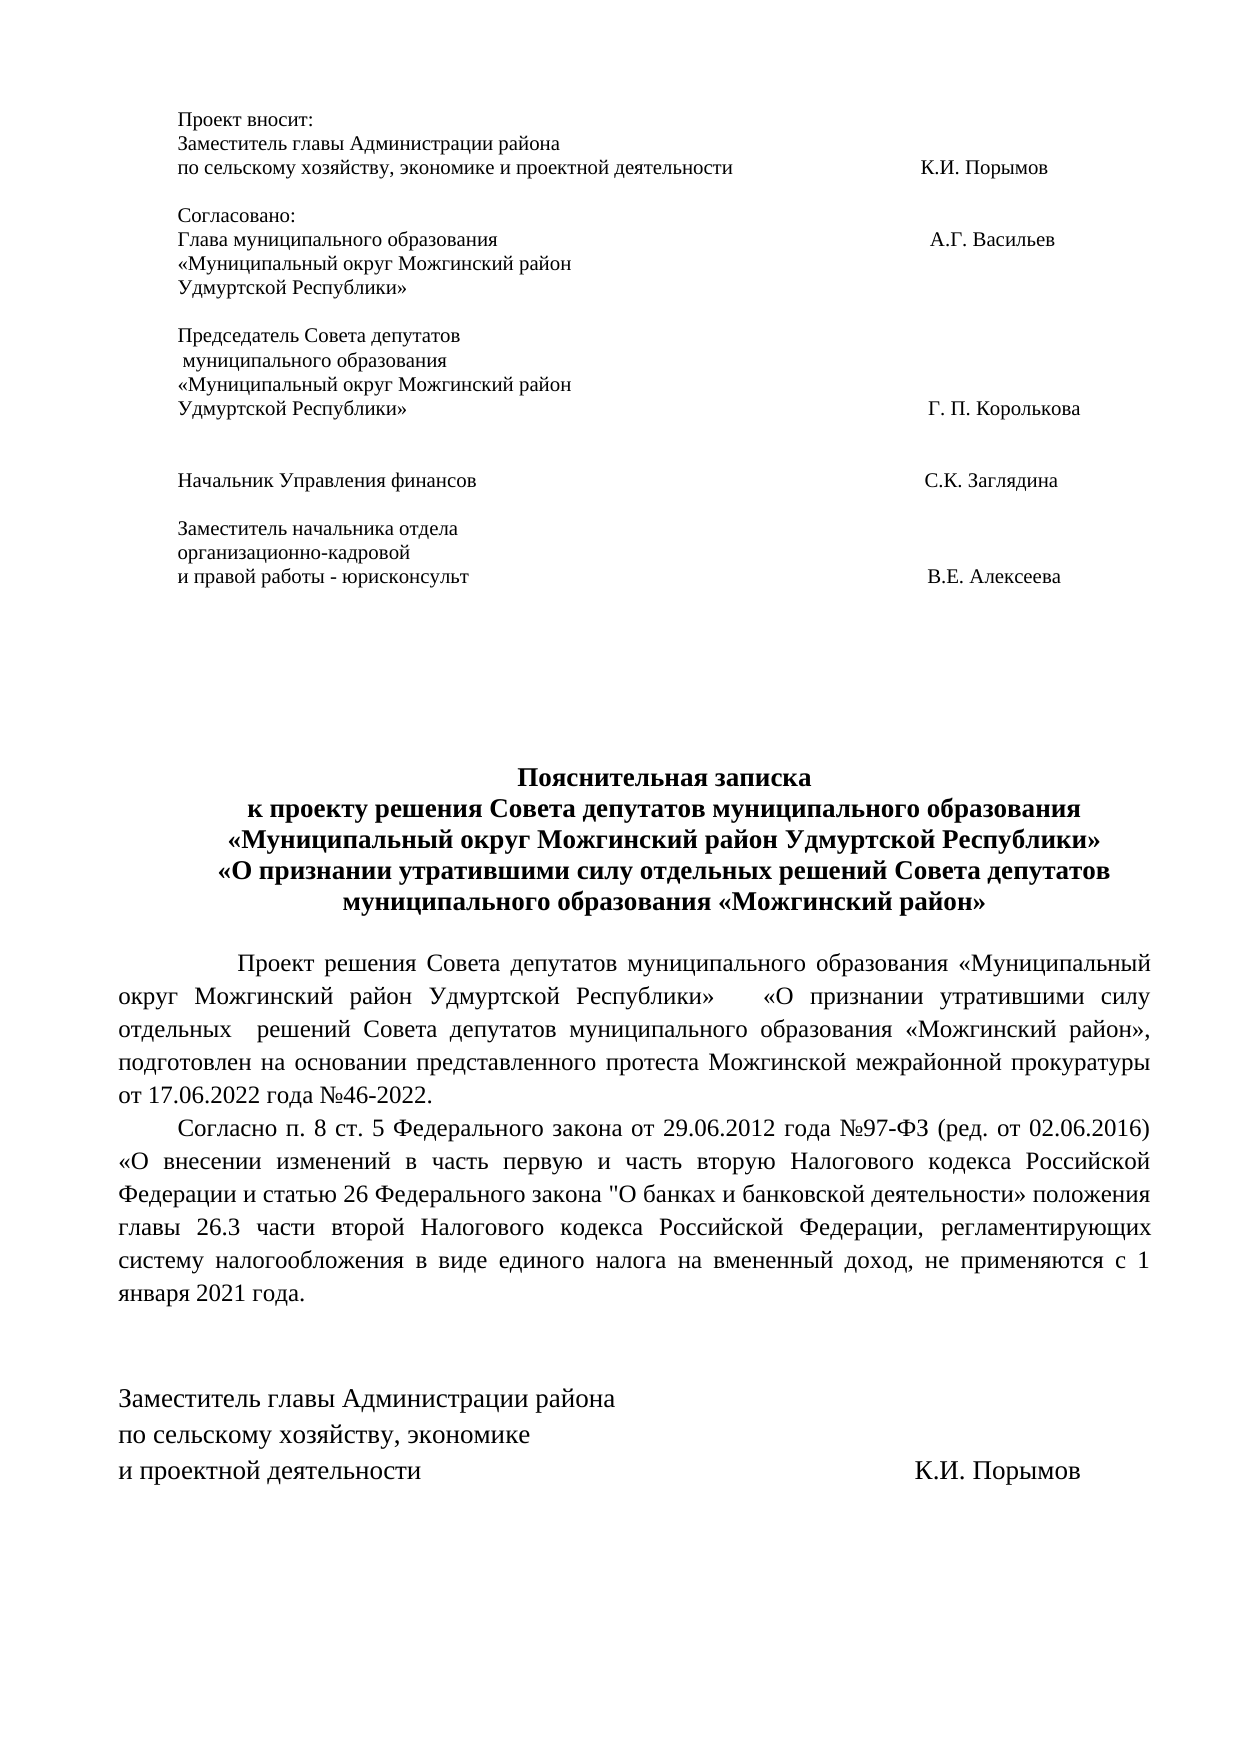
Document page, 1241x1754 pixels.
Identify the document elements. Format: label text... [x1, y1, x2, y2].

text Согласно п. 8 ст. 5 Федерального закона от 29.06.2012 года №97-ФЗ (ред. от 02.06.2016) «О внесении изменений в часть первую и часть вторую Налогового кодекса Российской Федерации и статью 26 Федерального закона "О банках и банковской деятельности» положения главы 26.3 части второй Налогового кодекса Российской Федерации, регламентирующих систему налогообложения в виде единого налога на вмененный доход, не применяются с 1 января 2021 года. [118, 1208, 1152, 1307]
text Начальник Управления финансов С.К. Заглядина [177, 468, 1152, 492]
text организационно-кадровой [177, 540, 1152, 564]
text Согласовано: [177, 203, 1152, 227]
text Удмуртской Республики» [177, 275, 1152, 299]
text Заместитель начальника отдела [177, 516, 1152, 540]
text и правой работы - юрисконсульт В.Е. Алексеева [177, 564, 1152, 588]
text Глава муниципального образования А.Г. Васильев [177, 227, 1152, 251]
text к проекту решения Совета депутатов муниципального образования «Муниципальный округ Можгинский район Удмуртской Республики» [177, 792, 1152, 854]
text и проектной деятельности К.И. Порымов [118, 1454, 1152, 1485]
text Заместитель главы Администрации района [177, 131, 1152, 155]
text «О признании утратившими силу отдельных решений Совета депутатов муниципального образования «Можгинский район» [177, 854, 1152, 917]
text по сельскому хозяйству, экономике и проектной деятельности К.И. Порымов [177, 155, 1152, 179]
text Удмуртской Республики» Г. П. Королькова [177, 396, 1152, 420]
text Пояснительная записка [177, 761, 1152, 792]
text Проект вносит: [177, 107, 1152, 131]
text по сельскому хозяйству, экономике [118, 1418, 1152, 1449]
text Председатель Совета депутатов [177, 323, 1152, 347]
text Заместитель главы Администрации района [118, 1382, 1152, 1413]
text «Муниципальный округ Можгинский район [177, 251, 1152, 275]
text Согласно п. 8 ст. 5 Федерального закона от 29.06.2012 года №97-ФЗ (ред. от 02.06.2016) «О внесении изменений в часть первую и часть вторую Налогового кодекса Российской Федерации и статью 26 Федерального закона "О банках и банковской деятельности» положения главы 26.3 части второй Налогового кодекса Российской Федерации, регламентирующих систему налогообложения в виде единого налога на вмененный доход, не применяются с 1 января 2021 года. [118, 1113, 1152, 1146]
text муниципального образования [177, 347, 1152, 372]
text «Муниципальный округ Можгинский район [177, 372, 1152, 396]
text Проект решения Совета депутатов муниципального образования «Муниципальный округ Можгинский район Удмуртской Республики» «О признании утратившими силу отдельных решений Совета депутатов муниципального образования «Можгинский район», подготовлен на основании представленного протеста Можгинской межрайонной прокуратуры от 17.06.2022 года №46-2022. [118, 948, 1152, 1108]
